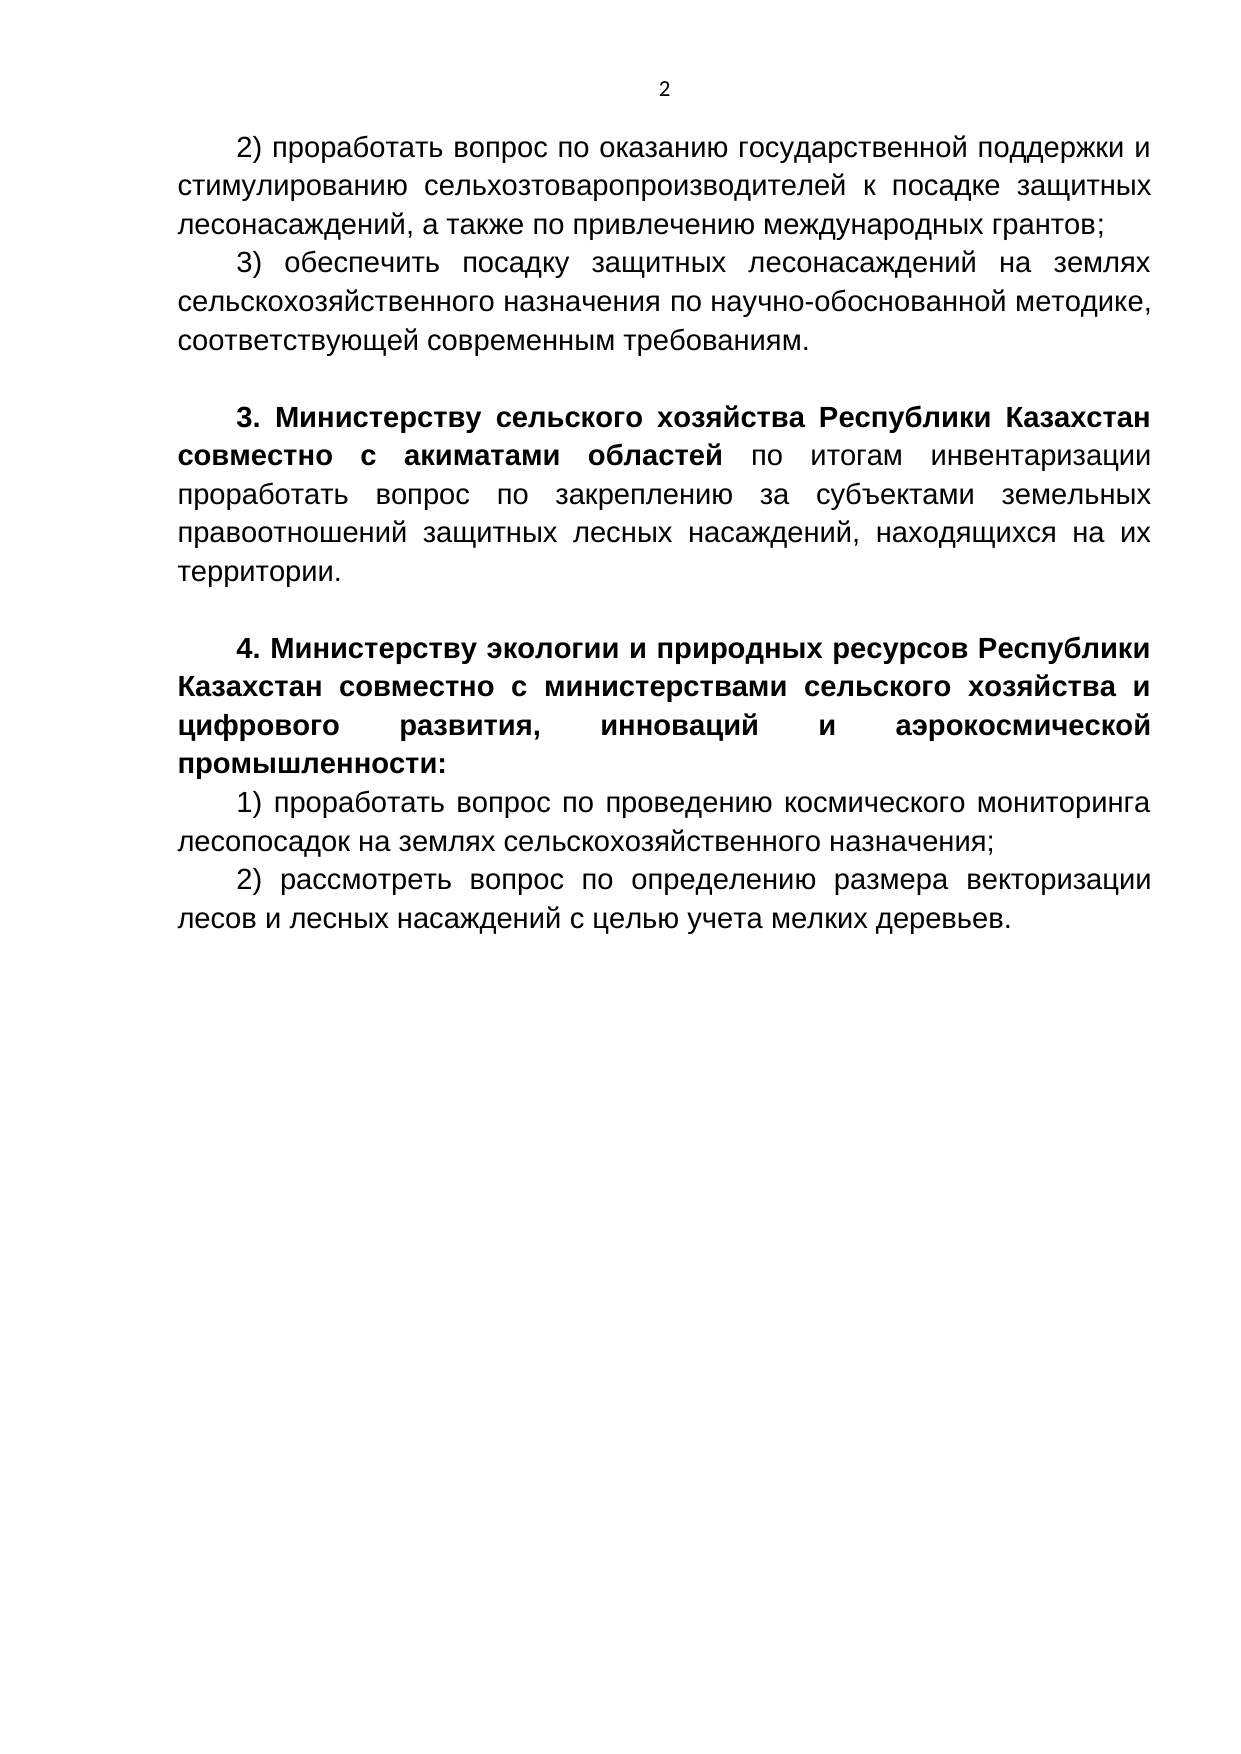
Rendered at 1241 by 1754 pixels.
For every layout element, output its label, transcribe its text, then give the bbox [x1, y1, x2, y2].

text 3) обеспечить посадку защитных лесонасаждений на землях сельскохозяйственного назначения по научно-обоснованной методике, соответствующей современным требованиям. [177, 245, 1152, 356]
text 2) рассмотреть вопрос по определению размера векторизации лесов и лесных насаждений с целью учета мелких деревьев. [177, 862, 1152, 934]
text 1) проработать вопрос по проведению космического мониторинга лесопосадок на землях сельскохозяйственного назначения; [177, 785, 1152, 857]
text 3. Министерству сельского хозяйства Республики Казахстан совместно с акиматами областей по итогам инвентаризации проработать вопрос по закреплению за субъектами земельных правоотношений защитных лесных насаждений, находящихся на их территории. [177, 399, 1152, 587]
text 2) проработать вопрос по оказанию государственной поддержки и стимулированию сельхозтоваропроизводителей к посадке защитных лесонасаждений, а также по привлечению международных грантов; [177, 130, 1152, 240]
text 4. Министерству экологии и природных ресурсов Республики Казахстан совместно с министерствами сельского хозяйства и цифрового развития, инноваций и аэрокосмической промышленности: [177, 631, 1152, 780]
